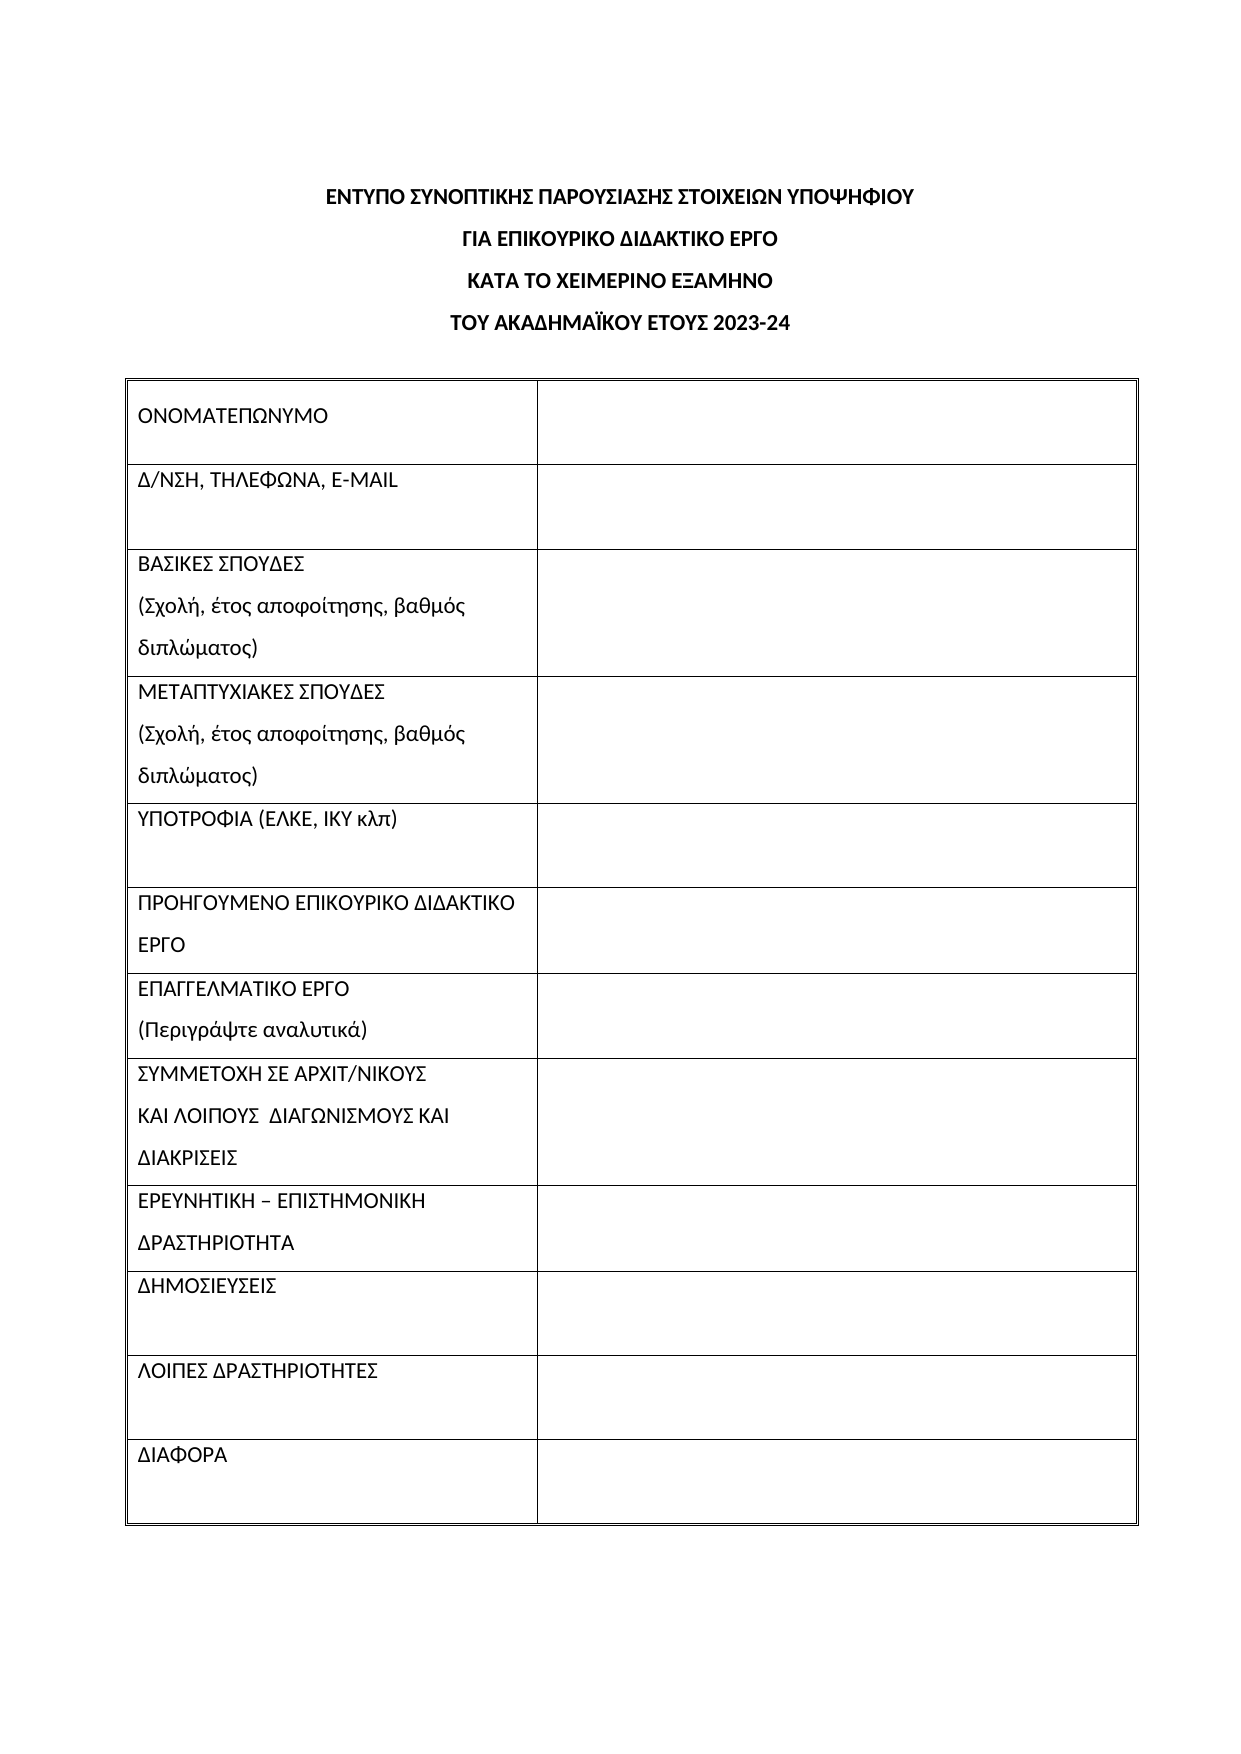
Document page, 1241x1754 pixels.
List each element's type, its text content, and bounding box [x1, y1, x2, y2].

table_cell [538, 888, 1136, 973]
table_cell [538, 1272, 1136, 1355]
table_cell ΣΥΜΜΕΤΟΧΗ ΣΕ ΑΡΧΙΤ/ΝΙΚΟΥΣ ΚΑΙ ΛΟΙΠΟΥΣ ΔΙΑΓΩΝΙΣΜΟΥΣ ΚΑΙ ΔΙΑΚΡΙΣΕΙΣ [128, 1059, 537, 1185]
table_cell Δ/ΝΣΗ, ΤΗΛΕΦΩΝΑ, E-MAIL [128, 465, 537, 548]
table_cell ΕΡΕΥΝΗΤΙΚΗ – ΕΠΙΣΤΗΜΟΝΙΚΗ ΔΡΑΣΤΗΡΙΟΤΗΤΑ [128, 1186, 537, 1271]
table_header ΟΝΟΜΑΤΕΠΩΝΥΜΟ [128, 381, 537, 464]
table_cell ΛΟΙΠΕΣ ΔΡΑΣΤΗΡΙΟΤΗΤΕΣ [128, 1356, 537, 1439]
table_cell [538, 1186, 1136, 1271]
text ΤΟΥ ΑΚΑΔΗΜΑΪΚΟΥ ΕΤΟΥΣ 2023-24 [187, 308, 1053, 336]
table_cell ΕΠΑΓΓΕΛΜΑΤΙΚΟ ΕΡΓΟ (Περιγράψτε αναλυτικά) [128, 974, 537, 1058]
table_cell [538, 550, 1136, 676]
table_cell ΔΗΜΟΣΙΕΥΣΕΙΣ [128, 1272, 537, 1355]
table_cell [538, 804, 1136, 887]
table_cell ΒΑΣΙΚΕΣ ΣΠΟΥΔΕΣ (Σχολή, έτος αποφοίτησης, βαθμός διπλώματος) [128, 550, 537, 676]
table_cell ΠΡΟΗΓΟΥΜΕΝΟ ΕΠΙΚΟΥΡΙΚΟ ΔΙΔΑΚΤΙΚΟ ΕΡΓΟ [128, 888, 537, 973]
table_header [538, 381, 1136, 464]
table_cell ΜΕΤΑΠΤΥΧΙΑΚΕΣ ΣΠΟΥΔΕΣ (Σχολή, έτος αποφοίτησης, βαθμός διπλώματος) [128, 677, 537, 803]
table_cell [538, 974, 1136, 1058]
table_cell [538, 1059, 1136, 1185]
table_cell ΔΙΑΦΟΡΑ [128, 1440, 537, 1523]
table_cell [538, 1356, 1136, 1439]
text ΚΑΤΑ ΤΟ ΧΕΙΜΕΡΙΝΟ ΕΞΑΜΗΝΟ [187, 266, 1053, 294]
table_cell ΥΠΟΤΡΟΦΙΑ (ΕΛΚΕ, ΙΚΥ κλπ) [128, 804, 537, 887]
table_cell [538, 677, 1136, 803]
table_cell [538, 1440, 1136, 1523]
text ΓΙΑ ΕΠΙΚΟΥΡΙΚΟ ΔΙΔΑΚΤΙΚΟ ΕΡΓΟ [187, 224, 1053, 252]
text ΕΝΤΥΠΟ ΣΥΝΟΠΤΙΚΗΣ ΠΑΡΟΥΣΙΑΣΗΣ ΣΤΟΙΧΕΙΩΝ ΥΠΟΨΗΦΙΟΥ [187, 182, 1053, 210]
table_cell [538, 465, 1136, 548]
